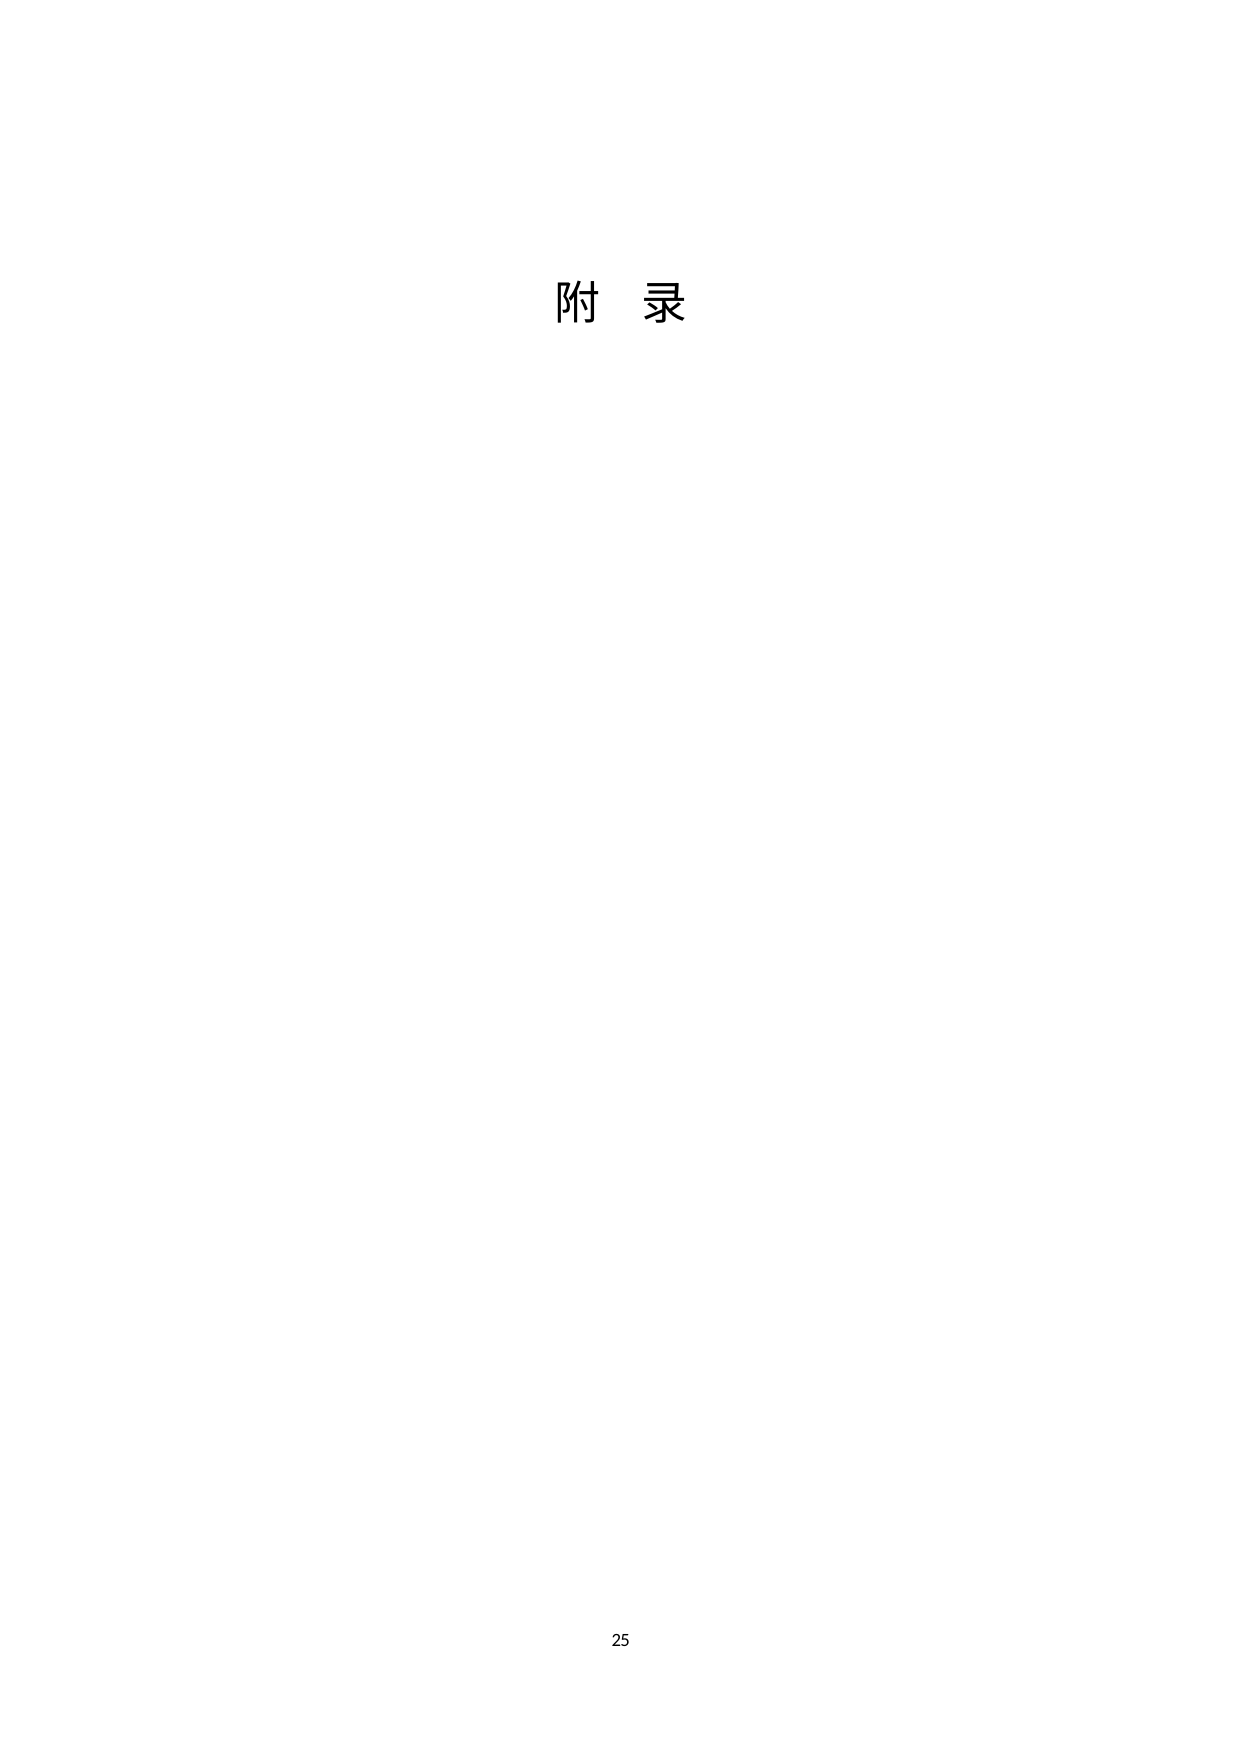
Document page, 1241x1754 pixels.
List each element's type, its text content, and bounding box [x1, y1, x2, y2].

text 附 录 [186, 280, 1054, 329]
